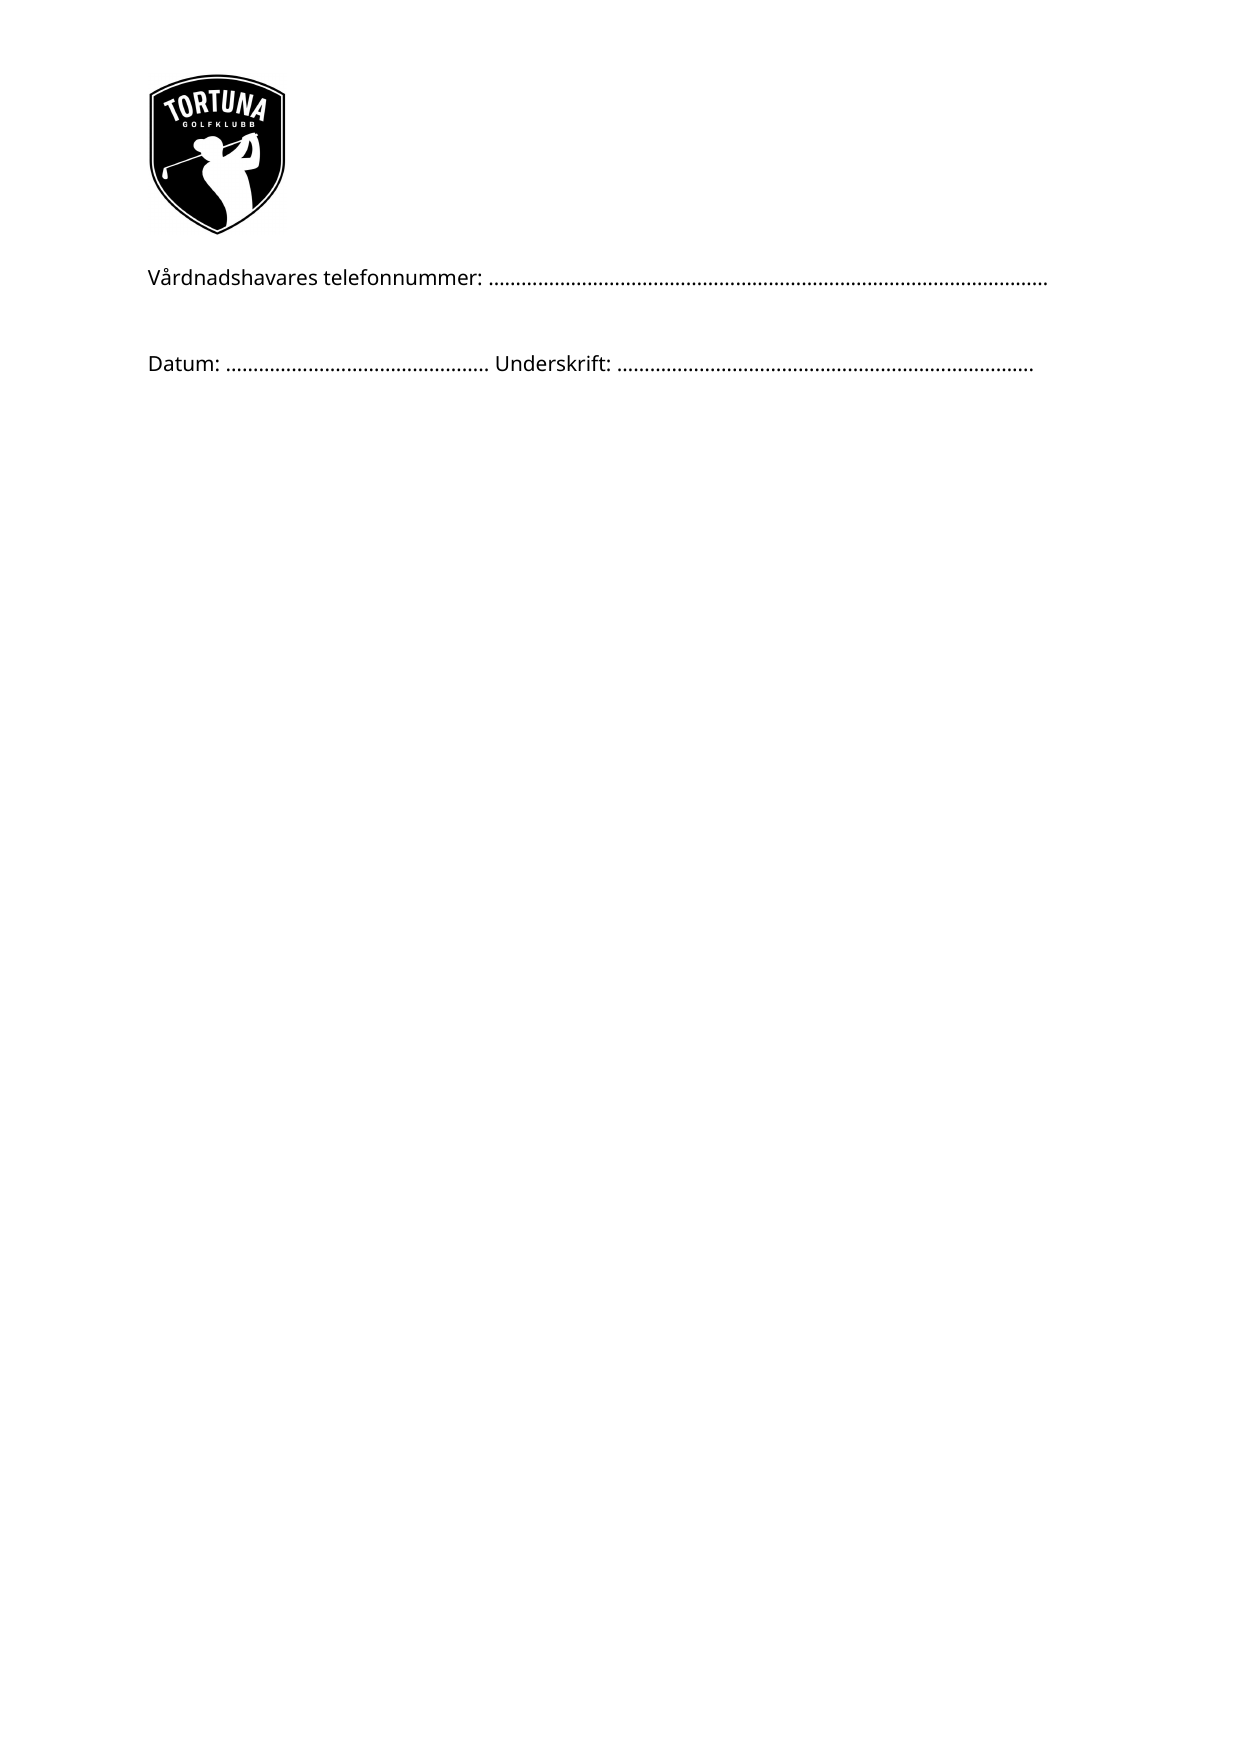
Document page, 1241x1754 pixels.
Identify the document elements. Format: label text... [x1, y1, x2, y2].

text Datum: ……………….……………………….. Underskrift: …………………………………………………………………. [148, 349, 1093, 377]
text Vårdnadshavares telefonnummer: ………………………………………………………………………………………… [148, 263, 1093, 292]
picture [147, 73, 287, 235]
